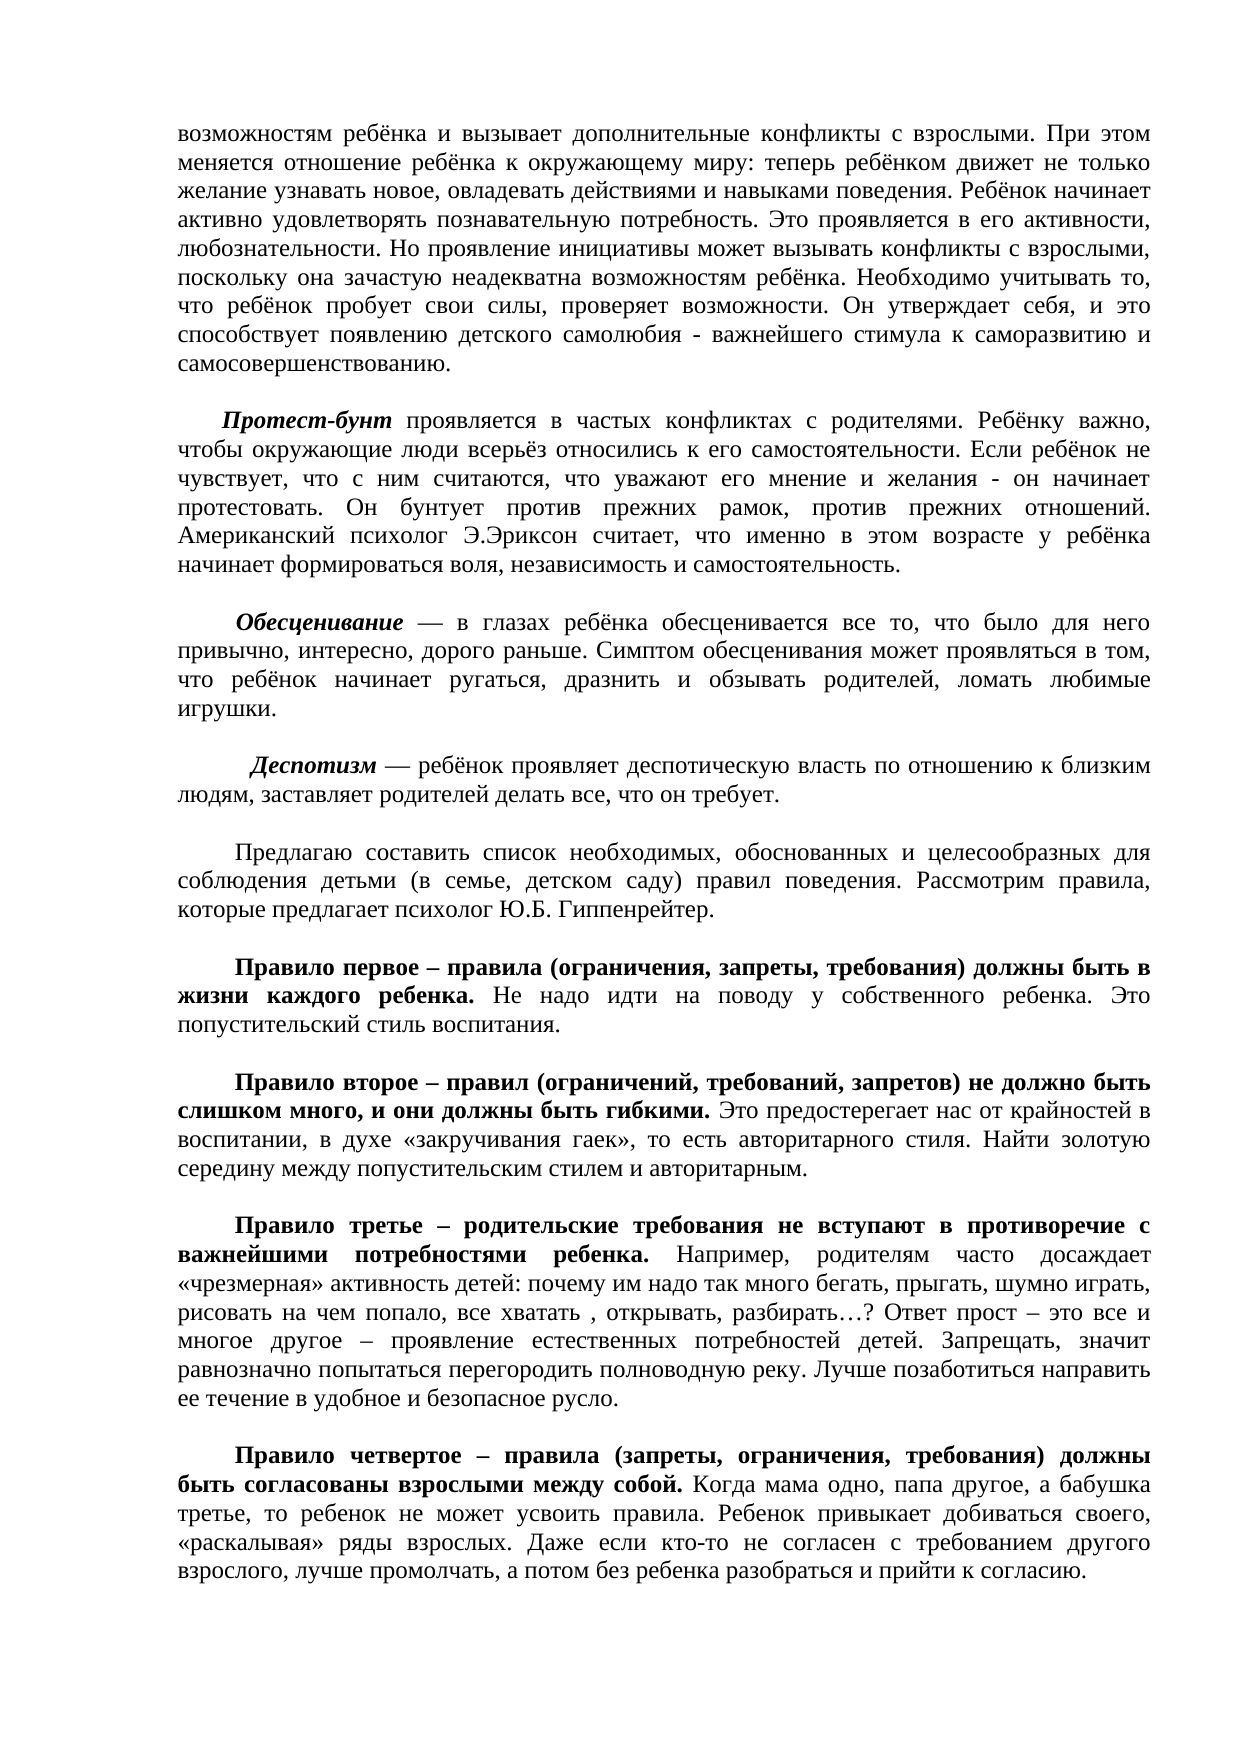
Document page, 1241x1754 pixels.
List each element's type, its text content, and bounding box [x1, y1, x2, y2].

text Протест-бунт проявляется в частых конфликтах с родителями. Ребёнку важно, чтобы окружающие люди всерьёз относились к его самостоятельности. Если ребёнок не чувствует, что с ним считаются, что уважают его мнение и желания - он начинает протестовать. Он бунтует против прежних рамок, против прежних отношений. Американский психолог Э.Эриксон считает, что именно в этом возрасте у ребёнка начинает формироваться воля, независимость и самостоятельность. [177, 406, 1152, 578]
text Правило первое – правила (ограничения, запреты, требования) должны быть в жизни каждого ребенка. Не надо идти на поводу у собственного ребенка. Это попустительский стиль воспитания. [177, 952, 1152, 1038]
text Правило второе – правил (ограничений, требований, запретов) не должно быть слишком много, и они должны быть гибкими. Это предостерегает нас от крайностей в воспитании, в духе «закручивания гаек», то есть авторитарного стиля. Найти золотую середину между попустительским стилем и авторитарным. [177, 1067, 1152, 1182]
text Предлагаю составить список необходимых, обоснованных и целесообразных для соблюдения детьми (в семье, детском саду) правил поведения. Рассмотрим правила, которые предлагает психолог Ю.Б. Гиппенрейтер. [177, 837, 1152, 923]
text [177, 118, 1152, 377]
text Обесценивание — в глазах ребёнка обесценивается все то, что было для него привычно, интересно, дорого раньше. Симптом обесценивания может проявляться в том, что ребёнок начинает ругаться, дразнить и обзывать родителей, ломать любимые игрушки. [177, 607, 1152, 722]
text Правило четвертое – правила (запреты, ограничения, требования) должны быть согласованы взрослыми между собой. Когда мама одно, папа другое, а бабушка третье, то ребенок не может усвоить правила. Ребенок привыкает добиваться своего, «раскалывая» ряды взрослых. Даже если кто-то не согласен с требованием другого взрослого, лучше промолчать, а потом без ребенка разобраться и прийти к согласию. [177, 1441, 1152, 1584]
text Правило третье – родительские требования не вступают в противоречие с важнейшими потребностями ребенка. Например, родителям часто досаждает «чрезмерная» активность детей: почему им надо так много бегать, прыгать, шумно играть, рисовать на чем попало, все хватать , открывать, разбирать…? Ответ прост – это все и многое другое – проявление естественных потребностей детей. Запрещать, значит равнозначно попытаться перегородить полноводную реку. Лучше позаботиться направить ее течение в удобное и безопасное русло. [177, 1211, 1152, 1412]
text Деспотизм — ребёнок проявляет деспотическую власть по отношению к близким людям, заставляет родителей делать все, что он требует. [177, 751, 1152, 808]
